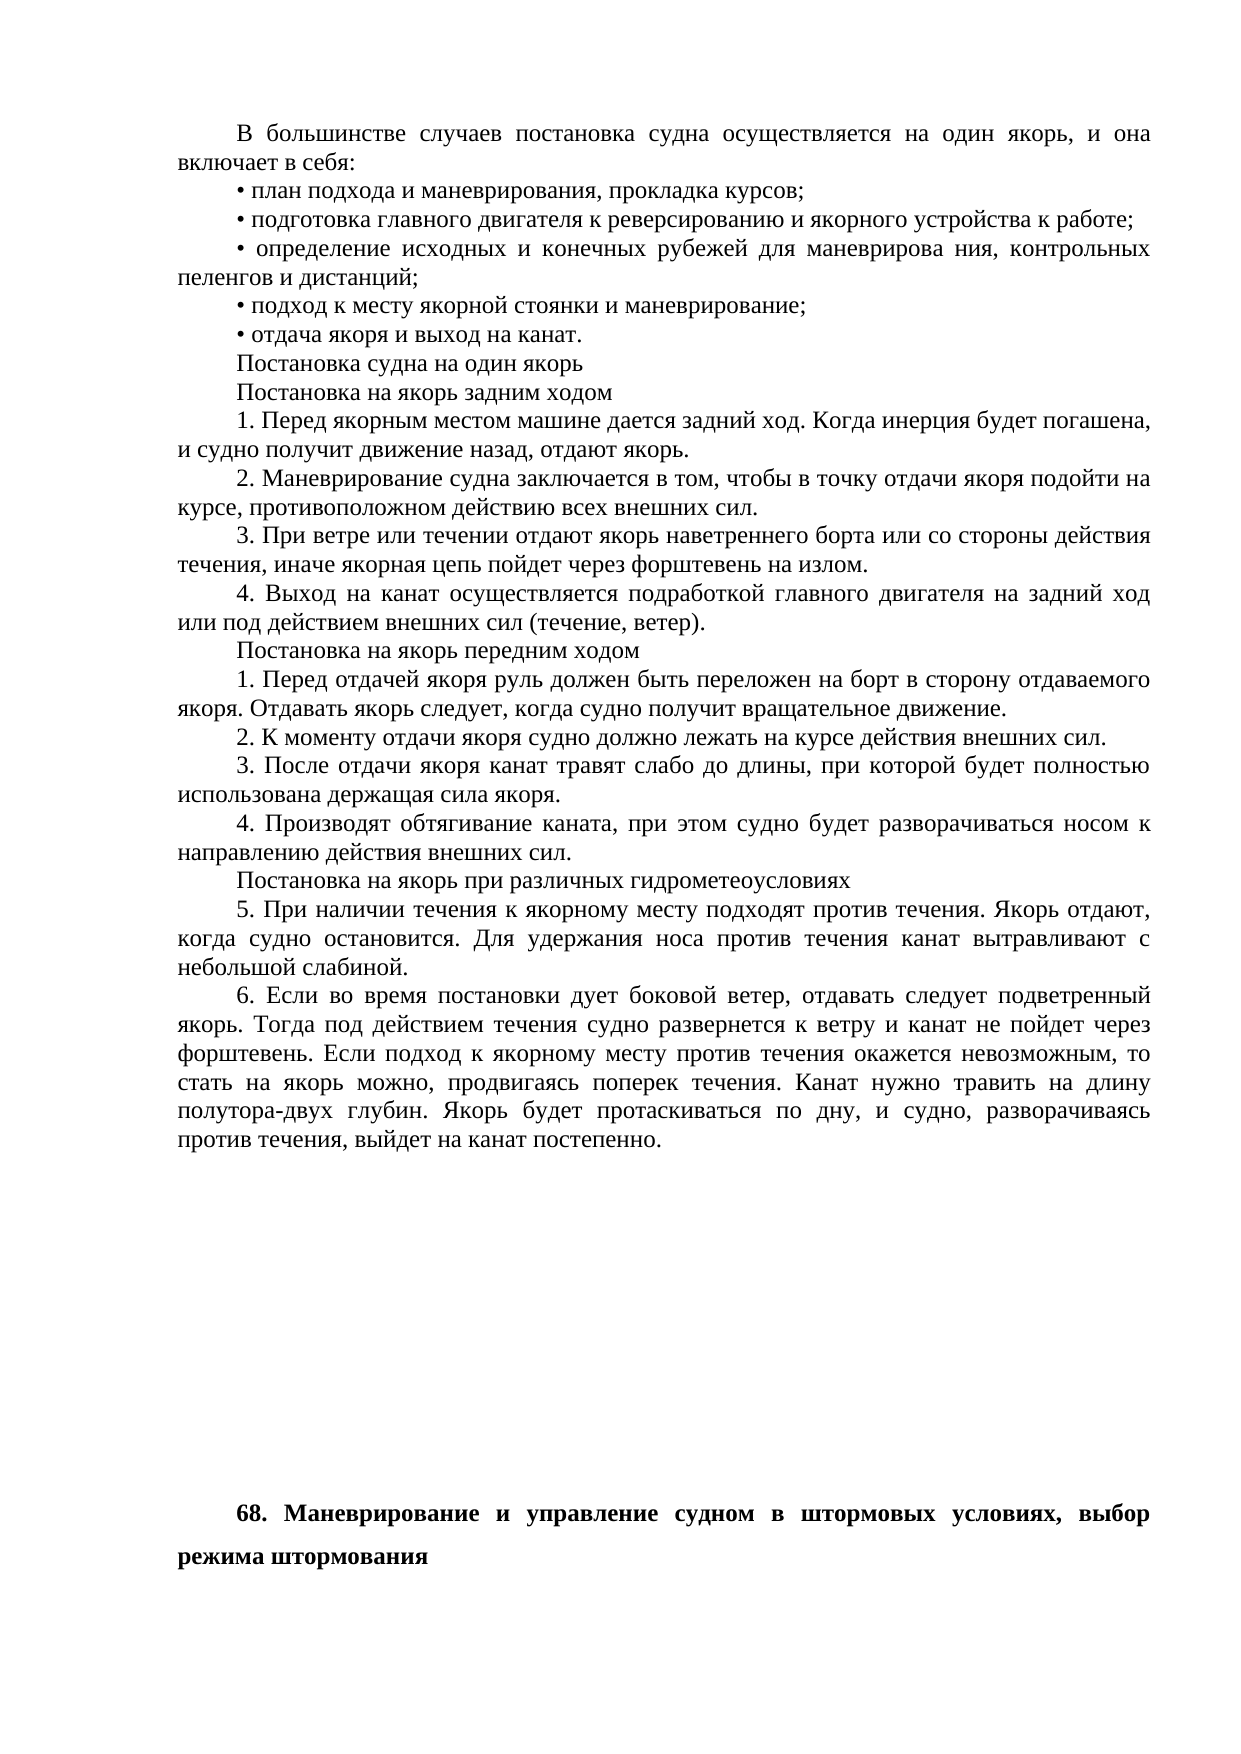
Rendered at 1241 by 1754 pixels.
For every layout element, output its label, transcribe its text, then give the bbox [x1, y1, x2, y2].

text 3. При ветре или течении отдают якорь наветреннего борта или со стороны действия течения, иначе якорная цепь пойдет через форштевень на излом. [177, 521, 1152, 578]
text 6. Если во время постановки дует боковой ветер, отдавать следует подветренный якорь. Тогда под действием течения судно развернется к ветру и канат не пойдет через форштевень. Если подход к якорному месту против течения окажется невозможным, то стать на якорь можно, продвигаясь поперек течения. Канат нужно травить на длину полутора-двух глубин. Якорь будет протаскиваться по дну, и судно, разворачиваясь против течения, выйдет на канат постепенно. [177, 981, 1152, 1153]
text 2. Маневрирование судна заключается в том, чтобы в точку отдачи якоря подойти на курсе, противоположном действию всех внешних сил. [177, 463, 1152, 521]
text • подготовка главного двигателя к реверсированию и якорного устройства к работе; [177, 204, 1152, 233]
text Постановка судна на один якорь [177, 348, 1152, 377]
text 3. После отдачи якоря канат травят слабо до длины, при которой будет полностью использована держащая сила якоря. [177, 751, 1152, 808]
text 5. При наличии течения к якорному месту подходят против течения. Якорь отдают, когда судно остановится. Для удержания носа против течения канат вытравливают с небольшой слабиной. [177, 894, 1152, 981]
text 4. Выход на канат осуществляется подработкой главного двигателя на задний ход или под действием внешних сил (течение, ветер). [177, 578, 1152, 636]
text 1. Перед якорным местом машине дается задний ход. Когда инерция будет погашена, и судно получит движение назад, отдают якорь. [177, 406, 1152, 463]
text 2. К моменту отдачи якоря судно должно лежать на курсе действия внешних сил. [177, 722, 1152, 751]
text • определение исходных и конечных рубежей для маневрирова ния, контрольных пеленгов и дистанций; [177, 233, 1152, 291]
text В большинстве случаев постановка судна осуществляется на один якорь, и она включает в себя: [177, 118, 1152, 176]
text • план подхода и маневрирования, прокладка курсов; [177, 176, 1152, 204]
text 68. Маневрирование и управление судном в штормовых условиях, выбор режима штормования [177, 1498, 1152, 1570]
text Постановка на якорь передним ходом [177, 636, 1152, 664]
text Постановка на якорь при различных гидрометеоусловиях [177, 866, 1152, 894]
text 1. Перед отдачей якоря руль должен быть переложен на борт в сторону отдаваемого якоря. Отдавать якорь следует, когда судно получит вращательное движение. [177, 664, 1152, 722]
text • подход к месту якорной стоянки и маневрирование; [177, 291, 1152, 319]
text 4. Производят обтягивание каната, при этом судно будет разворачиваться носом к направлению действия внешних сил. [177, 808, 1152, 866]
text • отдача якоря и выход на канат. [177, 319, 1152, 348]
text Постановка на якорь задним ходом [177, 377, 1152, 406]
